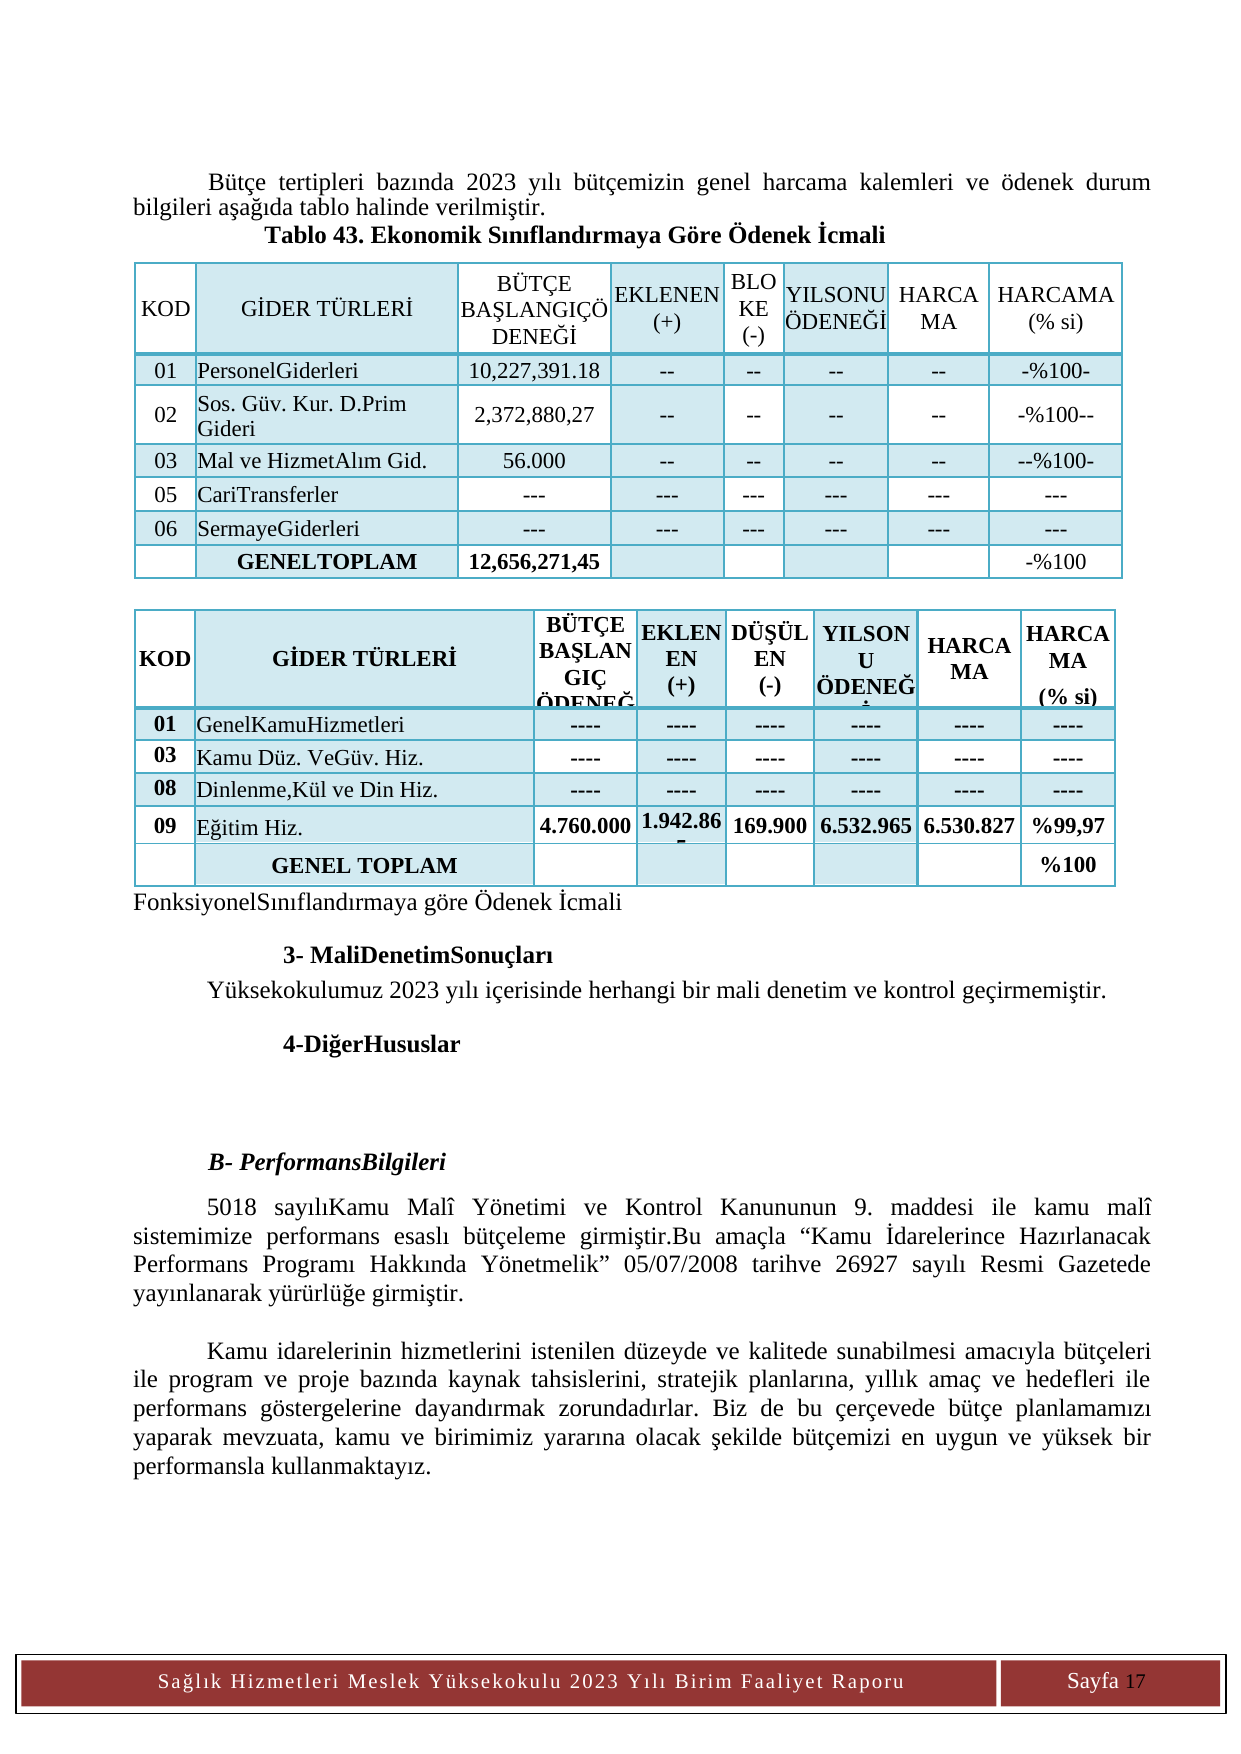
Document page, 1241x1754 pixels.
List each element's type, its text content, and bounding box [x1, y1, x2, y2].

table_header GİDER TÜRLERİ [197, 264, 457, 352]
table_cell ---- [535, 774, 636, 805]
table_cell 05 [136, 478, 195, 510]
table_cell [136, 546, 195, 577]
table_cell -- [889, 356, 988, 384]
table_cell --- [459, 478, 610, 510]
table_cell --- [785, 512, 887, 544]
table_cell -- [725, 356, 783, 384]
table_header HARCAMA (% si) [1022, 611, 1114, 706]
table_cell --- [459, 512, 610, 544]
table_header DÜŞÜLEN (-) [727, 611, 813, 706]
table_cell 56.000 [459, 445, 610, 476]
table_cell -%100-- [990, 386, 1121, 443]
table_cell ---- [1022, 741, 1114, 772]
table_cell ---- [919, 741, 1020, 772]
table_cell ---- [638, 774, 725, 805]
table_cell GenelKamuHizmetleri [196, 710, 533, 739]
table_header HARCAMA [919, 611, 1020, 706]
table_cell -- [725, 445, 783, 476]
table_header HARCAMA [889, 264, 988, 352]
table_header BÜTÇE BAŞLANGIÇÖDENEĞİ [459, 264, 610, 352]
table_cell -- [612, 356, 723, 384]
table_cell ---- [638, 741, 725, 772]
text 5018 sayılıKamu Malî Yönetimi ve Kontrol Kanununun 9. maddesi ile kamu malî sistemimize performans esaslı bütçeleme girmiştir.Bu amaçla “Kamu İdarelerince Hazırlanacak Performans Programı Hakkında Yönetmelik” 05/07/2008 tarihve 26927 sayılı Resmi Gazetede yayınlanarak yürürlüğe girmiştir. [133, 1192, 1152, 1307]
table_cell 169.900 [727, 807, 813, 842]
table_cell -- [785, 445, 887, 476]
table_cell GENEL TOPLAM [196, 844, 533, 884]
table_cell [919, 844, 1020, 884]
table_cell [727, 844, 813, 884]
table_cell ---- [919, 774, 1020, 805]
table_cell 09 [136, 807, 194, 842]
table_cell 2,372,880,27 [459, 386, 610, 443]
table_cell ---- [815, 741, 916, 772]
table_cell 4.760.000 [535, 807, 636, 842]
table_cell Sos. Güv. Kur. D.Prim Gideri [197, 386, 457, 443]
table_cell 02 [136, 386, 195, 443]
table_cell 08 [136, 774, 194, 805]
table_cell -%100- [990, 356, 1121, 384]
table_cell PersonelGiderleri [197, 356, 457, 384]
table_cell -- [785, 356, 887, 384]
table_header BLOKE (-) [725, 264, 783, 352]
table_cell --- [612, 512, 723, 544]
table_cell --- [612, 478, 723, 510]
table_cell --- [990, 512, 1121, 544]
table_cell 12,656,271,45 [459, 546, 610, 577]
table_cell Kamu Düz. VeGüv. Hiz. [196, 741, 533, 772]
table_cell ---- [638, 710, 725, 739]
text Bütçe tertipleri bazında 2023 yılı bütçemizin genel harcama kalemleri ve ödenek durum bilgileri aşağıda tablo halinde verilmiştir. [133, 170, 1152, 220]
table_cell 03 [136, 445, 195, 476]
table_cell [612, 546, 723, 577]
table_cell ---- [815, 774, 916, 805]
table_cell ---- [815, 710, 916, 739]
table_cell 10,227,391.18 [459, 356, 610, 384]
table_cell Eğitim Hiz. [196, 807, 533, 842]
table_header YILSONU ÖDENEĞİ [815, 611, 916, 706]
table_cell ---- [535, 710, 636, 739]
table_cell 6.532.965 [815, 807, 916, 842]
table_cell [136, 844, 194, 884]
table_cell 01 [136, 710, 194, 739]
table_cell -- [725, 386, 783, 443]
table_cell [785, 546, 887, 577]
table_cell --- [725, 512, 783, 544]
text Tablo 43. Ekonomik Sınıflandırmaya Göre Ödenek İcmali [133, 220, 1152, 249]
table_cell 1.942.865 [638, 807, 725, 842]
table_cell -- [889, 445, 988, 476]
table_cell Dinlenme,Kül ve Din Hiz. [196, 774, 533, 805]
table_cell GENELTOPLAM [197, 546, 457, 577]
table_header GİDER TÜRLERİ [196, 611, 533, 706]
table_cell %99,97 [1022, 807, 1114, 842]
table_cell --- [889, 512, 988, 544]
table_cell [815, 844, 916, 884]
table_header BÜTÇE BAŞLANGIÇ ÖDENEĞİ [535, 611, 636, 706]
table_header YILSONU ÖDENEĞİ [785, 264, 887, 352]
table_cell [889, 546, 988, 577]
table_cell [725, 546, 783, 577]
text Yüksekokulumuz 2023 yılı içerisinde herhangi bir mali denetim ve kontrol geçirmemiştir. [133, 975, 1152, 1004]
subtitle B- PerformansBilgileri [208, 1147, 1152, 1175]
table_cell 6.530.827 [919, 807, 1020, 842]
table_cell --%100- [990, 445, 1121, 476]
subtitle 3- MaliDenetimSonuçları [283, 940, 1152, 969]
subtitle 4-DiğerHususlar [283, 1029, 1152, 1058]
table_cell CariTransferler [197, 478, 457, 510]
table_cell -- [612, 445, 723, 476]
text Kamu idarelerinin hizmetlerini istenilen düzeyde ve kalitede sunabilmesi amacıyla bütçeleri ile program ve proje bazında kaynak tahsislerini, stratejik planlarına, yıllık amaç ve hedefleri ile performans göstergelerine dayandırmak zorundadırlar. Biz de bu çerçevede bütçe planlamamızı yaparak mevzuata, kamu ve birimimiz yararına olacak şekilde bütçemizi en uygun ve yüksek bir performansla kullanmaktayız. [133, 1336, 1152, 1479]
table_cell ---- [1022, 710, 1114, 739]
table_cell ---- [535, 741, 636, 772]
table_cell -%100 [990, 546, 1121, 577]
table_cell %100 [1022, 844, 1114, 884]
table_cell [638, 844, 725, 884]
table_cell Mal ve HizmetAlım Gid. [197, 445, 457, 476]
table_cell --- [990, 478, 1121, 510]
table_header EKLENEN (+) [612, 264, 723, 352]
table_cell -- [785, 386, 887, 443]
table_cell [535, 844, 636, 884]
table_cell -- [889, 386, 988, 443]
table_cell ---- [919, 710, 1020, 739]
table_cell ---- [727, 741, 813, 772]
table_cell SermayeGiderleri [197, 512, 457, 544]
table_header HARCAMA (% si) [990, 264, 1121, 352]
table_cell 01 [136, 356, 195, 384]
table_cell -- [612, 386, 723, 443]
table_cell --- [785, 478, 887, 510]
table_cell ---- [727, 710, 813, 739]
table_cell 06 [136, 512, 195, 544]
table_cell --- [725, 478, 783, 510]
table_cell 03 [136, 741, 194, 772]
table_header EKLENEN (+) [638, 611, 725, 706]
text FonksiyonelSınıflandırmaya göre Ödenek İcmali [133, 887, 1152, 915]
table_cell --- [889, 478, 988, 510]
table_header KOD [136, 611, 194, 706]
table_cell ---- [1022, 774, 1114, 805]
table_header KOD [136, 264, 195, 352]
table_cell ---- [727, 774, 813, 805]
